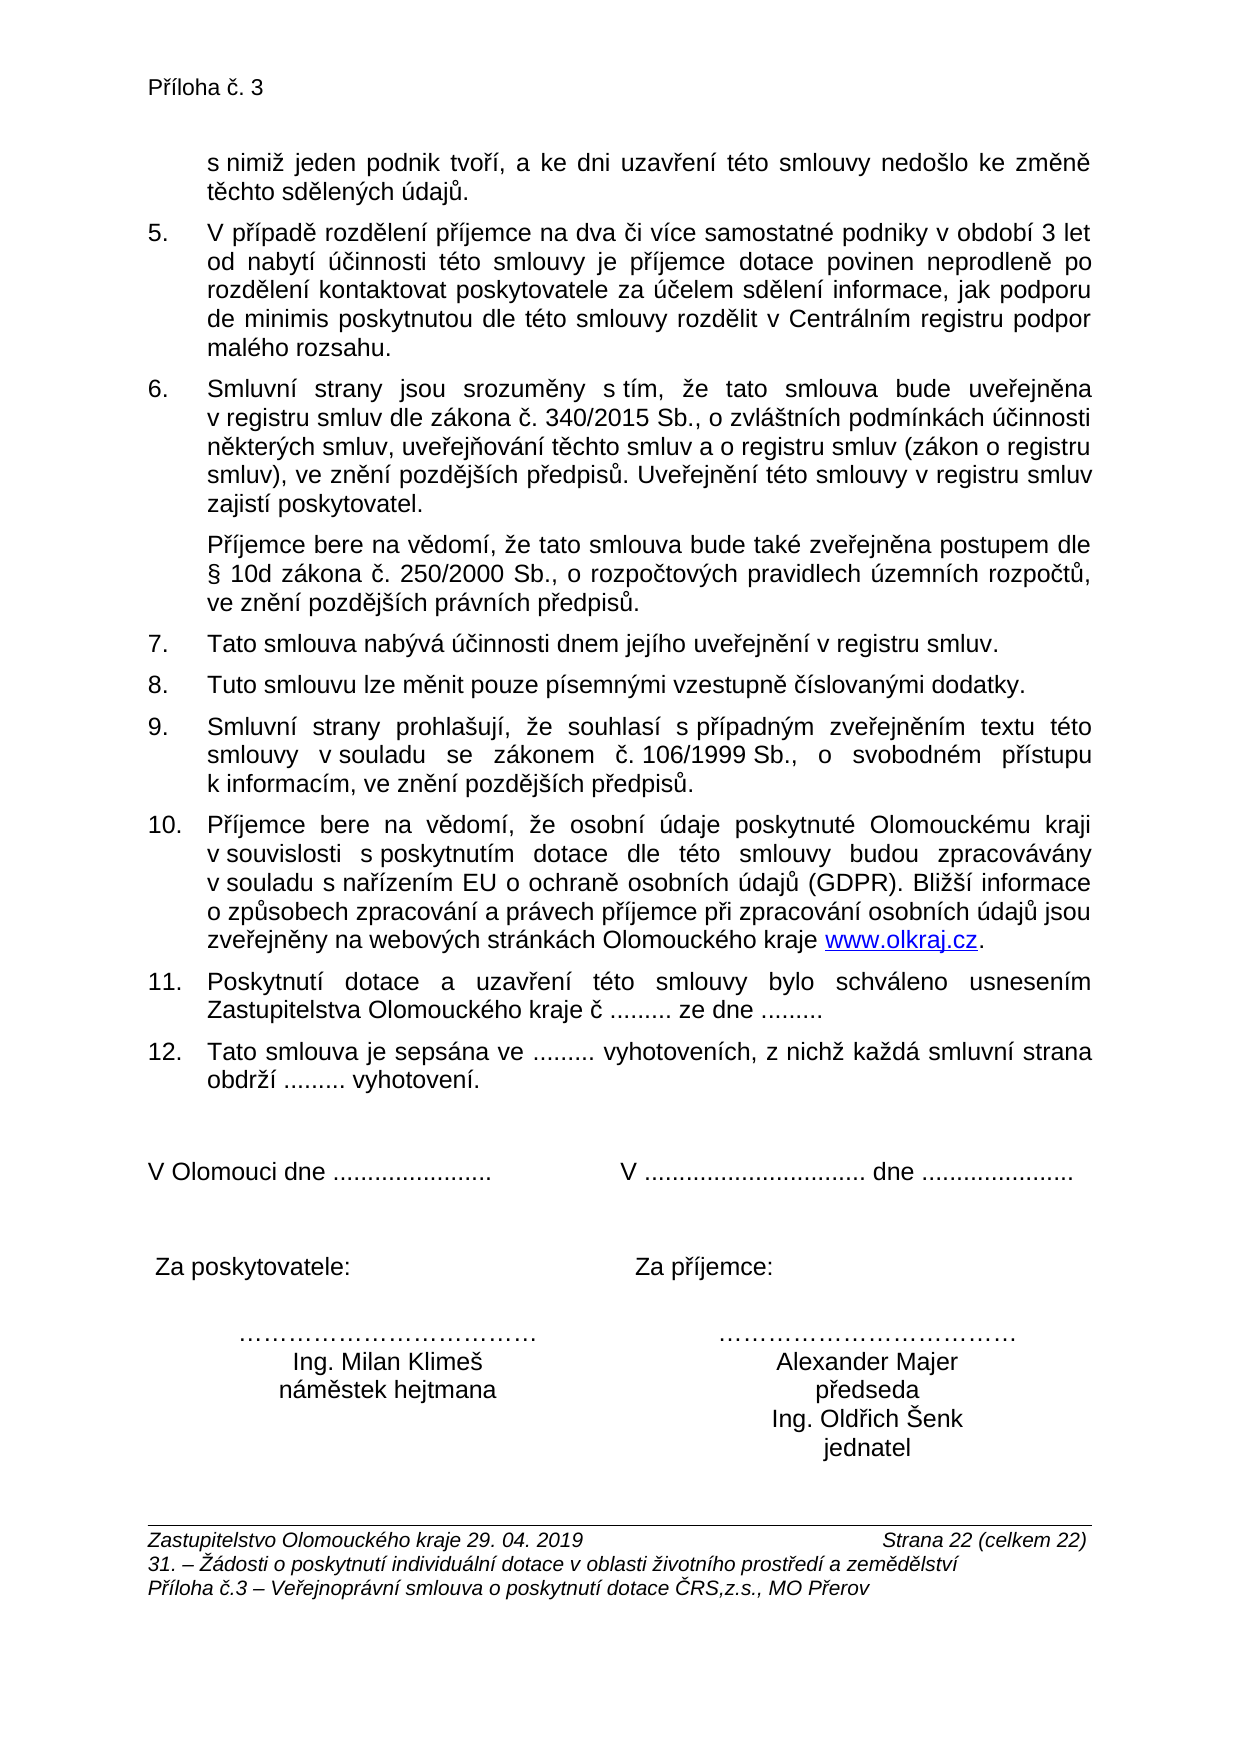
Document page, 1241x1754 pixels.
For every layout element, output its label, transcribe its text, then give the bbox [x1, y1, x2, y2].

list Tato smlouva je sepsána ve ......... vyhotoveních, z nichž každá smluvní strana obdrží ......... vyhotovení. [148, 1036, 1092, 1094]
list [148, 148, 1092, 205]
table_header Za příjemce: [628, 1248, 1107, 1318]
text Příjemce bere na vědomí, že tato smlouva bude také zveřejněna postupem dle § 10d zákona č. 250/2000 Sb., o rozpočtových pravidlech územních rozpočtů, ve znění pozdějších právních předpisů. [207, 530, 1092, 616]
table_cell ……………………………… Ing. Milan Klimeš náměstek hejtmana [148, 1318, 627, 1461]
list Tuto smlouvu lze měnit pouze písemnými vzestupně číslovanými dodatky. [148, 670, 1092, 699]
list Smluvní strany prohlašují, že souhlasí s případným zveřejněním textu této smlouvy v souladu se zákonem č. 106/1999 Sb., o svobodném přístupu k informacím, ve znění pozdějších předpisů. [148, 711, 1092, 798]
text V Olomouci dne ....................... V ................................ dne ...................... [148, 1156, 1092, 1185]
table_cell ……………………………… Alexander Majer předseda Ing. Oldřich Šenk jednatel [628, 1318, 1107, 1461]
list V případě rozdělení příjemce na dva či více samostatné podniky v období 3 let od nabytí účinnosti této smlouvy je příjemce dotace povinen neprodleně po rozdělení kontaktovat poskytovatele za účelem sdělení informace, jak podporu de minimis poskytnutou dle této smlouvy rozdělit v Centrálním registru podpor malého rozsahu. [148, 218, 1092, 361]
list Poskytnutí dotace a uzavření této smlouvy bylo schváleno usnesením Zastupitelstva Olomouckého kraje č ......... ze dne ......... [148, 966, 1092, 1024]
list Smluvní strany jsou srozuměny s tím, že tato smlouva bude uveřejněna v registru smluv dle zákona č. 340/2015 Sb., o zvláštních podmínkách účinnosti některých smluv, uveřejňování těchto smluv a o registru smluv (zákon o registru smluv), ve znění pozdějších předpisů. Uveřejnění této smlouvy v registru smluv zajistí poskytovatel. [148, 374, 1092, 518]
list Příjemce bere na vědomí, že osobní údaje poskytnuté Olomouckému kraji v souvislosti s poskytnutím dotace dle této smlouvy budou zpracovávány v souladu s nařízením EU o ochraně osobních údajů (GDPR). Bližší informace o způsobech zpracování a právech příjemce při zpracování osobních údajů jsou zveřejněny na webových stránkách Olomouckého kraje www.olkraj.cz. [148, 810, 1092, 954]
list Tato smlouva nabývá účinnosti dnem jejího uveřejnění v registru smluv. [148, 629, 1092, 658]
table_header Za poskytovatele: [148, 1248, 627, 1318]
